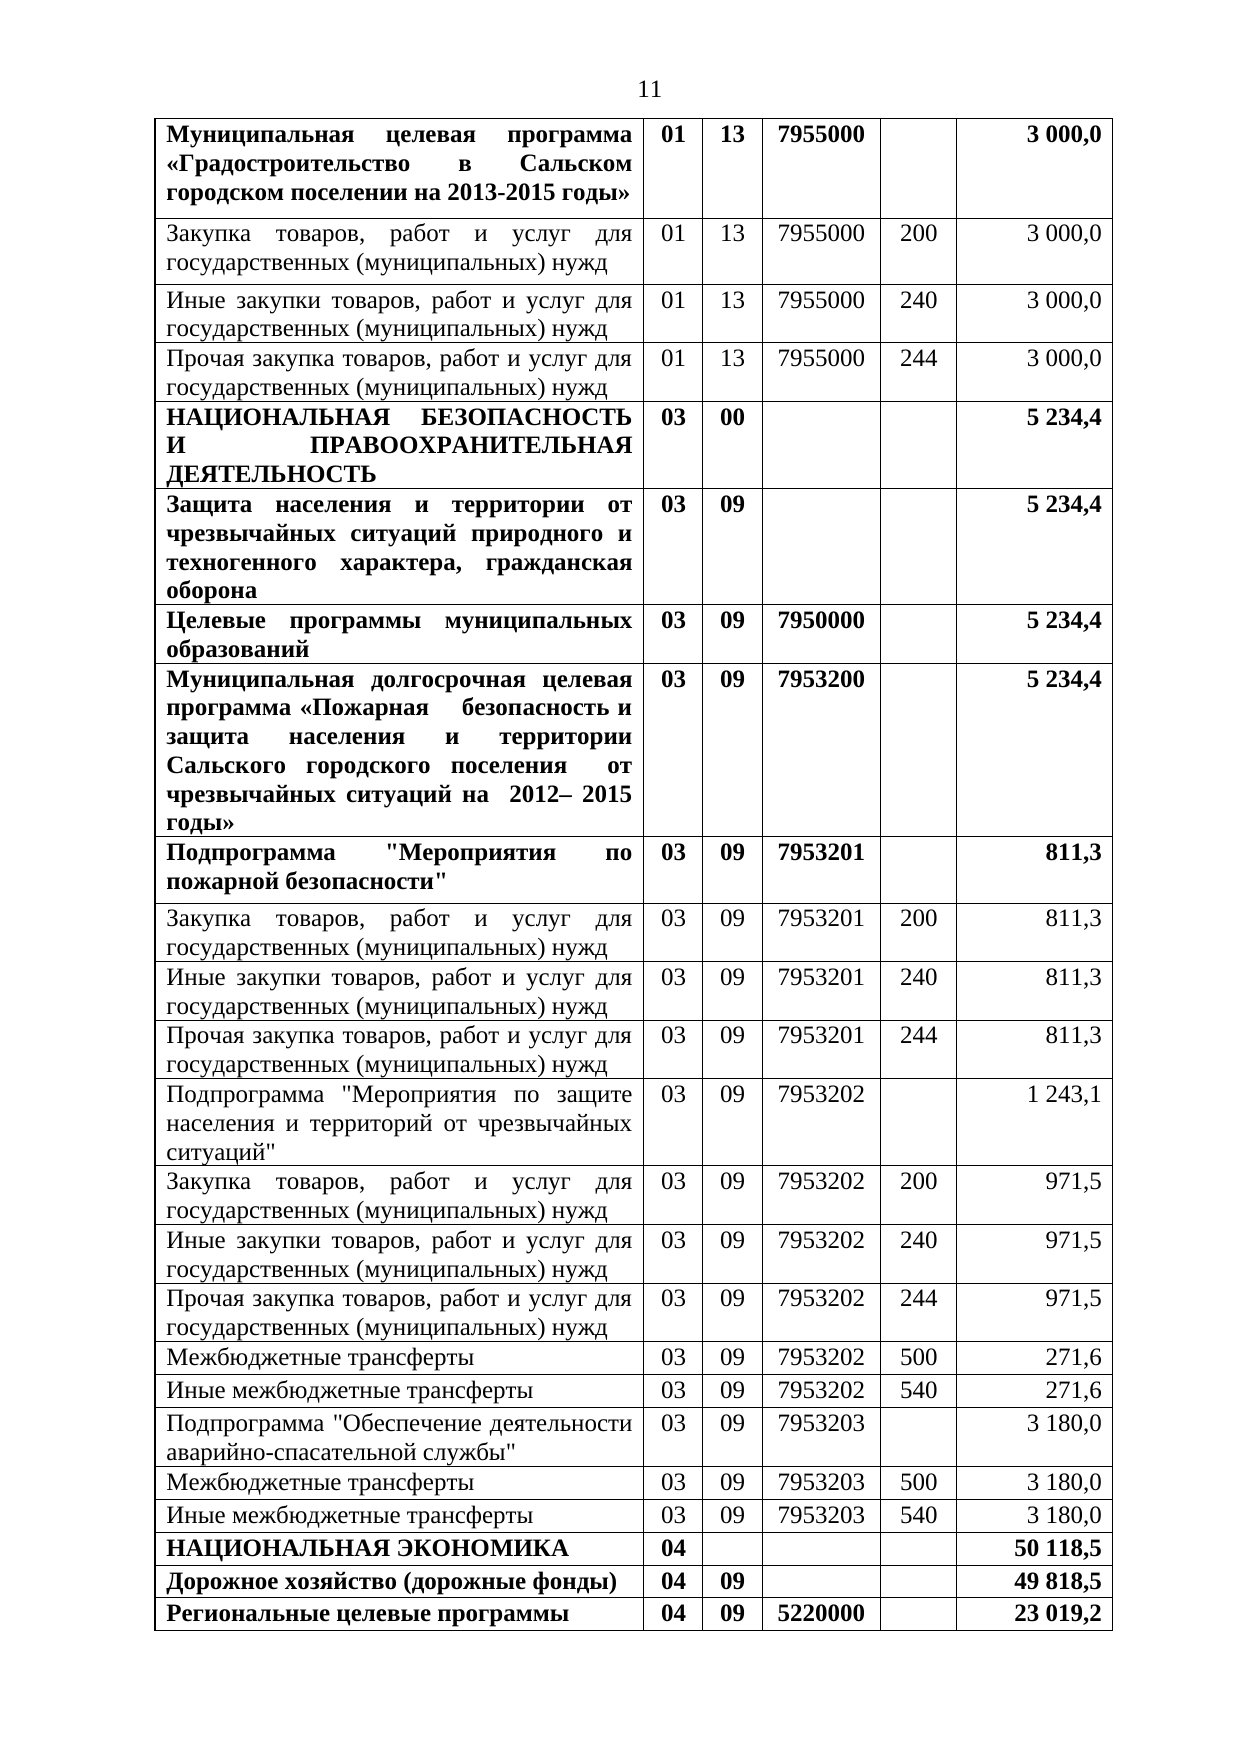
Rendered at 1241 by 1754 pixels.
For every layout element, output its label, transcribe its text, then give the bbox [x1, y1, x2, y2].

table_cell 5 234,4 [957, 402, 1112, 488]
table_cell [763, 489, 880, 604]
table_cell [881, 837, 956, 902]
table_cell 03 [644, 489, 702, 604]
table_cell 811,3 [957, 837, 1112, 902]
table_cell 13 [703, 119, 762, 217]
table_cell [881, 1533, 956, 1565]
table_cell 7953202 [763, 1225, 880, 1282]
table_cell 09 [703, 1566, 762, 1597]
table_cell 811,3 [957, 904, 1112, 961]
table_cell Подпрограмма "Обеспечение деятельности аварийно-спасательной службы" [156, 1408, 643, 1466]
table_cell 3 000,0 [957, 285, 1112, 342]
table_cell 7955000 [763, 119, 880, 217]
table_cell 04 [644, 1598, 702, 1630]
table_cell 03 [644, 962, 702, 1019]
table_cell 00 [703, 402, 762, 488]
table_cell 7953202 [763, 1375, 880, 1407]
table_cell [881, 664, 956, 836]
table_cell 271,6 [957, 1375, 1112, 1407]
table_cell 09 [703, 1500, 762, 1532]
table_cell 04 [644, 1533, 702, 1565]
table_cell 03 [644, 1284, 702, 1341]
table_cell 01 [644, 119, 702, 217]
table_cell 240 [881, 285, 956, 342]
table_cell 3 180,0 [957, 1500, 1112, 1532]
table_cell 811,3 [957, 962, 1112, 1019]
table_cell Подпрограмма "Мероприятия по защите населения и территорий от чрезвычайных ситуаций" [156, 1079, 643, 1165]
table_cell [763, 1566, 880, 1597]
table_cell 244 [881, 1284, 956, 1341]
table_cell Целевые программы муниципальных образований [156, 605, 643, 663]
table_cell 09 [703, 605, 762, 663]
table_cell 13 [703, 343, 762, 401]
table_cell 7953201 [763, 904, 880, 961]
table_cell 09 [703, 1408, 762, 1466]
table_cell 971,5 [957, 1284, 1112, 1341]
table_cell Прочая закупка товаров, работ и услуг для государственных (муниципальных) нужд [156, 343, 643, 401]
table_cell 500 [881, 1467, 956, 1499]
table_cell 200 [881, 1166, 956, 1224]
table_cell [703, 1533, 762, 1565]
table_cell 7955000 [763, 343, 880, 401]
table_cell 09 [703, 1467, 762, 1499]
table_cell 244 [881, 1021, 956, 1078]
table_cell 09 [703, 1342, 762, 1374]
table_cell 03 [644, 402, 702, 488]
table_cell 09 [703, 1166, 762, 1224]
table_cell 09 [703, 904, 762, 961]
table_cell Иные закупки товаров, работ и услуг для государственных (муниципальных) нужд [156, 285, 643, 342]
table_cell Подпрограмма "Мероприятия по пожарной безопасности" [156, 837, 643, 902]
table_cell 7953203 [763, 1500, 880, 1532]
table_cell 7953202 [763, 1166, 880, 1224]
table_cell 09 [703, 837, 762, 902]
table_cell 09 [703, 489, 762, 604]
table_cell 3 180,0 [957, 1408, 1112, 1466]
table_cell 03 [644, 1021, 702, 1078]
table_cell 200 [881, 904, 956, 961]
table_cell 03 [644, 1342, 702, 1374]
table_cell 49 818,5 [957, 1566, 1112, 1597]
table_cell 5 234,4 [957, 489, 1112, 604]
table_cell [763, 1533, 880, 1565]
table_cell [881, 605, 956, 663]
table_cell 3 180,0 [957, 1467, 1112, 1499]
table_cell Иные закупки товаров, работ и услуг для государственных (муниципальных) нужд [156, 962, 643, 1019]
table_cell Иные закупки товаров, работ и услуг для государственных (муниципальных) нужд [156, 1225, 643, 1282]
table_cell 01 [644, 219, 702, 284]
table_cell НАЦИОНАЛЬНАЯ БЕЗОПАСНОСТЬ И ПРАВООХРАНИТЕЛЬНАЯ ДЕЯТЕЛЬНОСТЬ [156, 402, 643, 488]
table_cell 03 [644, 1500, 702, 1532]
table_cell 7953203 [763, 1467, 880, 1499]
table_cell 09 [703, 664, 762, 836]
table_cell 1 243,1 [957, 1079, 1112, 1165]
table_cell [881, 1408, 956, 1466]
table_cell Региональные целевые программы [156, 1598, 643, 1630]
table_cell 03 [644, 837, 702, 902]
table_cell 7955000 [763, 219, 880, 284]
table_cell 23 019,2 [957, 1598, 1112, 1630]
table_cell Дорожное хозяйство (дорожные фонды) [156, 1566, 643, 1597]
table_cell 03 [644, 1166, 702, 1224]
table_cell 240 [881, 962, 956, 1019]
table_cell 7953203 [763, 1408, 880, 1466]
table_cell 7953202 [763, 1284, 880, 1341]
table_cell 13 [703, 285, 762, 342]
table_cell Межбюджетные трансферты [156, 1467, 643, 1499]
table_cell 3 000,0 [957, 119, 1112, 217]
table_cell Прочая закупка товаров, работ и услуг для государственных (муниципальных) нужд [156, 1284, 643, 1341]
table_cell 540 [881, 1500, 956, 1532]
table_cell [881, 402, 956, 488]
table_cell 13 [703, 219, 762, 284]
table_cell Защита населения и территории от чрезвычайных ситуаций природного и техногенного характера, гражданская оборона [156, 489, 643, 604]
table_cell 04 [644, 1566, 702, 1597]
table_cell 03 [644, 605, 702, 663]
table_cell 03 [644, 904, 702, 961]
table_cell 7953201 [763, 837, 880, 902]
table_cell 500 [881, 1342, 956, 1374]
table_cell 03 [644, 1225, 702, 1282]
table_cell 971,5 [957, 1225, 1112, 1282]
table_cell 3 000,0 [957, 343, 1112, 401]
table_cell 50 118,5 [957, 1533, 1112, 1565]
table_cell Муниципальная целевая программа «Градостроительство в Сальском городском поселении на 2013-2015 годы» [156, 119, 643, 217]
table_cell 3 000,0 [957, 219, 1112, 284]
table_cell 09 [703, 1284, 762, 1341]
table_cell 7953202 [763, 1079, 880, 1165]
table_cell 09 [703, 1375, 762, 1407]
table_cell 09 [703, 962, 762, 1019]
table_cell 7955000 [763, 285, 880, 342]
table_cell НАЦИОНАЛЬНАЯ ЭКОНОМИКА [156, 1533, 643, 1565]
table_cell Закупка товаров, работ и услуг для государственных (муниципальных) нужд [156, 1166, 643, 1224]
table_cell 7953202 [763, 1342, 880, 1374]
table_cell 03 [644, 1408, 702, 1466]
table_cell Закупка товаров, работ и услуг для государственных (муниципальных) нужд [156, 219, 643, 284]
table_cell 271,6 [957, 1342, 1112, 1374]
table_cell 03 [644, 1467, 702, 1499]
table_cell 09 [703, 1598, 762, 1630]
table_cell 7950000 [763, 605, 880, 663]
table_cell 811,3 [957, 1021, 1112, 1078]
table_cell Закупка товаров, работ и услуг для государственных (муниципальных) нужд [156, 904, 643, 961]
table_cell [763, 402, 880, 488]
table_cell [881, 1079, 956, 1165]
table_cell 7953201 [763, 962, 880, 1019]
table_cell 03 [644, 1375, 702, 1407]
table_cell 971,5 [957, 1166, 1112, 1224]
table_cell 03 [644, 1079, 702, 1165]
table_cell Муниципальная долгосрочная целевая программа «Пожарная безопасность и защита населения и территории Сальского городского поселения от чрезвычайных ситуаций на 2012– 2015 годы» [156, 664, 643, 836]
table_cell [881, 1598, 956, 1630]
table_cell 244 [881, 343, 956, 401]
table_cell Прочая закупка товаров, работ и услуг для государственных (муниципальных) нужд [156, 1021, 643, 1078]
table_cell 5 234,4 [957, 605, 1112, 663]
table_cell 01 [644, 343, 702, 401]
table_cell 09 [703, 1079, 762, 1165]
table_cell 09 [703, 1225, 762, 1282]
table_cell Межбюджетные трансферты [156, 1342, 643, 1374]
table_cell 7953200 [763, 664, 880, 836]
table_cell 09 [703, 1021, 762, 1078]
table_cell Иные межбюджетные трансферты [156, 1500, 643, 1532]
table_cell 5 234,4 [957, 664, 1112, 836]
table_cell 03 [644, 664, 702, 836]
table_cell 7953201 [763, 1021, 880, 1078]
table_cell Иные межбюджетные трансферты [156, 1375, 643, 1407]
table_cell 5220000 [763, 1598, 880, 1630]
table_cell 240 [881, 1225, 956, 1282]
table_cell 540 [881, 1375, 956, 1407]
table_cell 200 [881, 219, 956, 284]
table_cell [881, 119, 956, 217]
table_cell [881, 1566, 956, 1597]
table_cell 01 [644, 285, 702, 342]
table_cell [881, 489, 956, 604]
